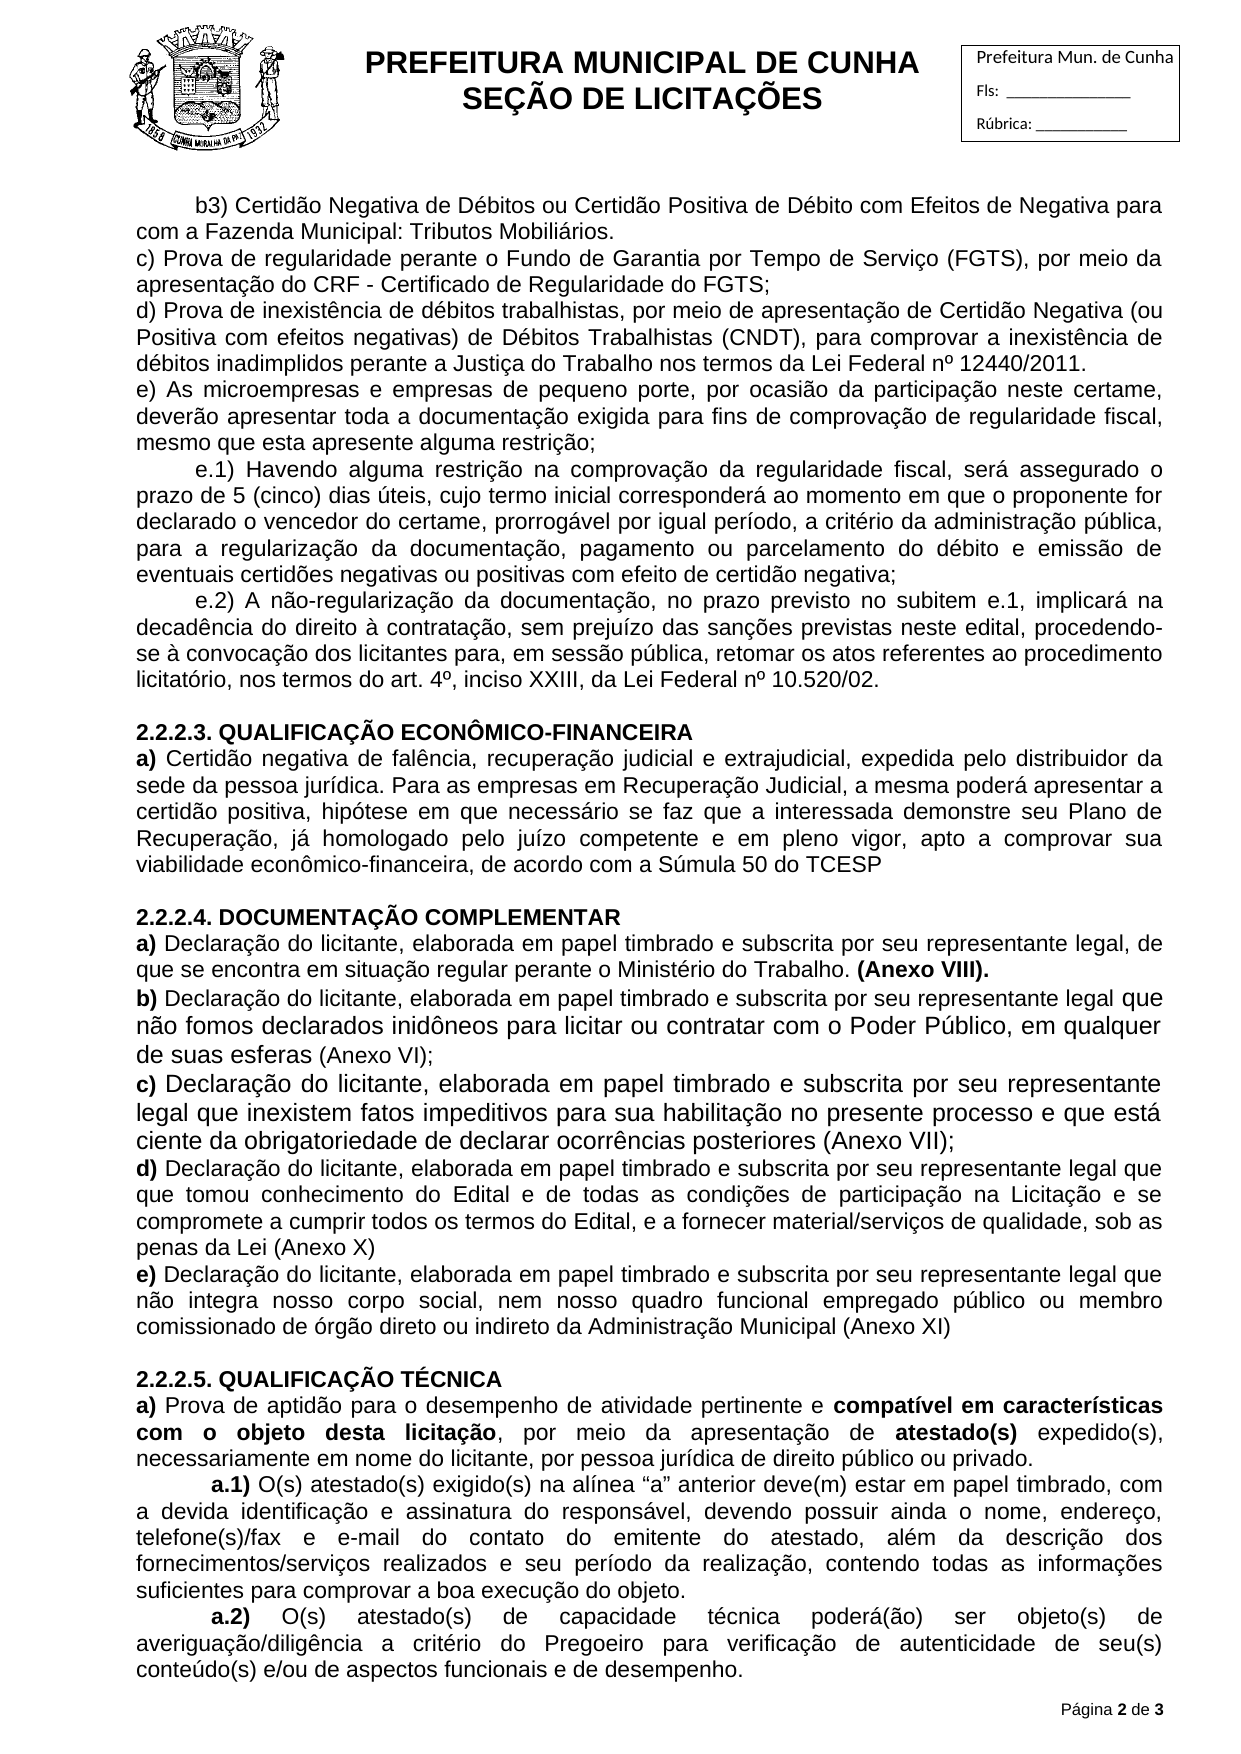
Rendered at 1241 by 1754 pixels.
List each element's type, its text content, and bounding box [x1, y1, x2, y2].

list e.1) Havendo alguma restrição na comprovação da regularidade fiscal, será assegurado o prazo de 5 (cinco) dias úteis, cujo termo inicial corresponderá ao momento em que o proponente for declarado o vencedor do certame, prorrogável por igual período, a critério da administração pública, para a regularização da documentação, pagamento ou parcelamento do débito e emissão de eventuais certidões negativas ou positivas com efeito de certidão negativa; [136, 456, 1163, 587]
list e.2) A não-regularização da documentação, no prazo previsto no subitem e.1, implicará na decadência do direito à contratação, sem prejuízo das sanções previstas neste edital, procedendo-se à convocação dos licitantes para, em sessão pública, retomar os atos referentes ao procedimento licitatório, nos termos do art. 4º, inciso XXIII, da Lei Federal nº 10.520/02. [136, 587, 1163, 693]
text 2.2.2.4. DOCUMENTAÇÃO COMPLEMENTAR [136, 903, 1163, 930]
text b) Declaração do licitante, elaborada em papel timbrado e subscrita por seu representante legal que não fomos declarados inidôneos para licitar ou contratar com o Poder Público, em qualquer de suas esferas (Anexo VI); [136, 983, 1163, 1069]
text a) Certidão negativa de falência, recuperação judicial e extrajudicial, expedida pelo distribuidor da sede da pessoa jurídica. Para as empresas em Recuperação Judicial, a mesma poderá apresentar a certidão positiva, hipótese em que necessário se faz que a interessada demonstre seu Plano de Recuperação, já homologado pelo juízo competente e em pleno vigor, apto a comprovar sua viabilidade econômico-financeira, de acordo com a Súmula 50 do TCESP [136, 745, 1163, 877]
text a) Declaração do licitante, elaborada em papel timbrado e subscrita por seu representante legal, de que se encontra em situação regular perante o Ministério do Trabalho. (Anexo VIII). [136, 930, 1163, 983]
text 2.2.2.5. QUALIFICAÇÃO TÉCNICA [136, 1366, 1163, 1392]
picture [125, 20, 287, 156]
text a.1) O(s) atestado(s) exigido(s) na alínea “a” anterior deve(m) estar em papel timbrado, com a devida identificação e assinatura do responsável, devendo possuir ainda o nome, endereço, telefone(s)/fax e e-mail do contato do emitente do atestado, além da descrição dos fornecimentos/serviços realizados e seu período da realização, contendo todas as informações suficientes para comprovar a boa execução do objeto. [136, 1471, 1163, 1603]
text e) Declaração do licitante, elaborada em papel timbrado e subscrita por seu representante legal que não integra nosso corpo social, nem nosso quadro funcional empregado público ou membro comissionado de órgão direto ou indireto da Administração Municipal (Anexo XI) [136, 1261, 1163, 1339]
list d) Prova de inexistência de débitos trabalhistas, por meio de apresentação de Certidão Negativa (ou Positiva com efeitos negativas) de Débitos Trabalhistas (CNDT), para comprovar a inexistência de débitos inadimplidos perante a Justiça do Trabalho nos termos da Lei Federal nº 12440/2011. [136, 297, 1163, 376]
list e) As microempresas e empresas de pequeno porte, por ocasião da participação neste certame, deverão apresentar toda a documentação exigida para fins de comprovação de regularidade fiscal, mesmo que esta apresente alguma restrição; [136, 376, 1163, 456]
text a) Prova de aptidão para o desempenho de atividade pertinente e compatível em características com o objeto desta licitação, por meio da apresentação de atestado(s) expedido(s), necessariamente em nome do licitante, por pessoa jurídica de direito público ou privado. [136, 1392, 1163, 1471]
text 2.2.2.3. QUALIFICAÇÃO ECONÔMICO-FINANCEIRA [136, 719, 1163, 745]
text a.2) O(s) atestado(s) de capacidade técnica poderá(ão) ser objeto(s) de averiguação/diligência a critério do Pregoeiro para verificação de autenticidade de seu(s) conteúdo(s) e/ou de aspectos funcionais e de desempenho. [136, 1603, 1163, 1682]
list b3) Certidão Negativa de Débitos ou Certidão Positiva de Débito com Efeitos de Negativa para com a Fazenda Municipal: Tributos Mobiliários. [136, 192, 1163, 245]
list c) Prova de regularidade perante o Fundo de Garantia por Tempo de Serviço (FGTS), por meio da apresentação do CRF - Certificado de Regularidade do FGTS; [136, 245, 1163, 297]
text c) Declaração do licitante, elaborada em papel timbrado e subscrita por seu representante legal que inexistem fatos impeditivos para sua habilitação no presente processo e que está ciente da obrigatoriedade de declarar ocorrências posteriores (Anexo VII); [136, 1069, 1163, 1155]
text d) Declaração do licitante, elaborada em papel timbrado e subscrita por seu representante legal que que tomou conhecimento do Edital e de todas as condições de participação na Licitação e se compromete a cumprir todos os termos do Edital, e a fornecer material/serviços de qualidade, sob as penas da Lei (Anexo X) [136, 1155, 1163, 1261]
